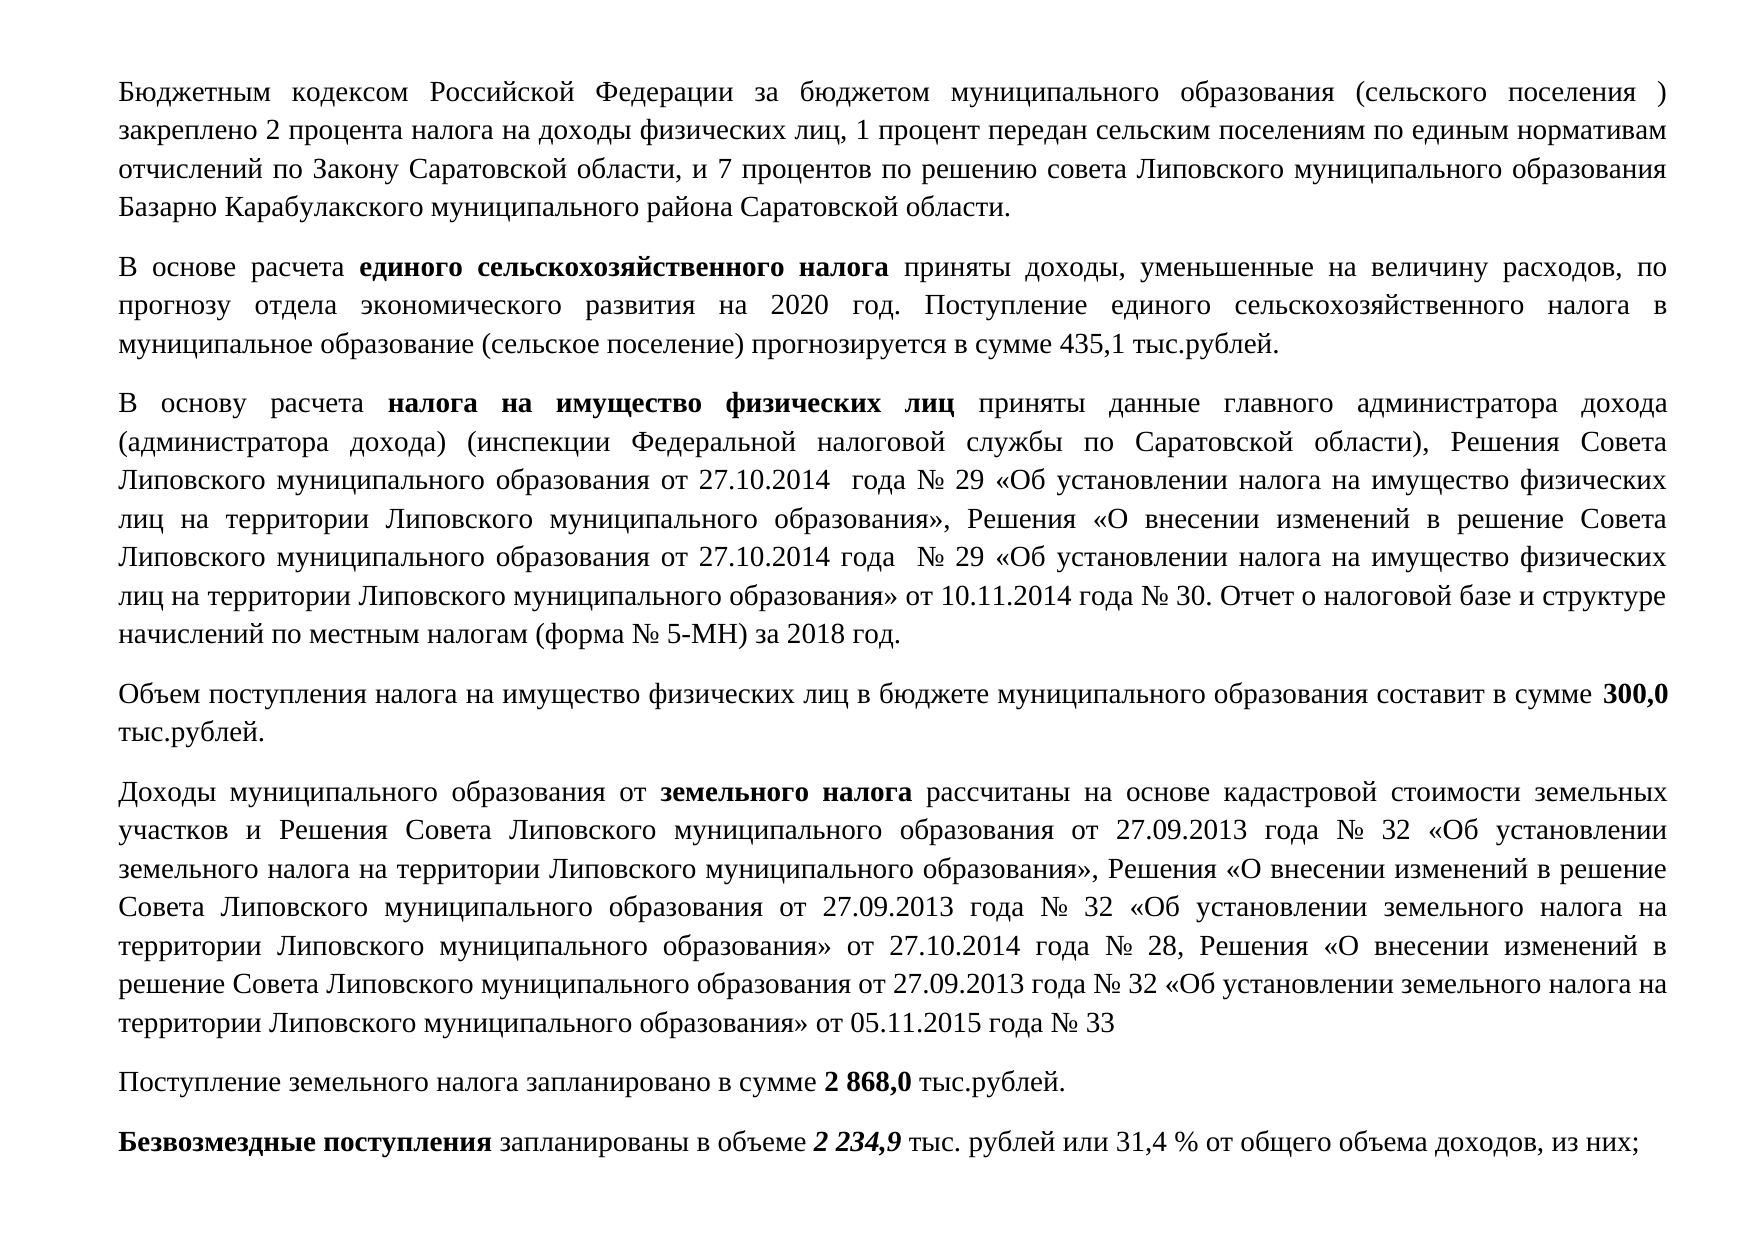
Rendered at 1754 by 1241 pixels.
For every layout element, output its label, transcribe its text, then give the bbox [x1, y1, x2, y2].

text Объем поступления налога на имущество физических лиц в бюджете муниципального образования составит в сумме 300,0 тыс.рублей. [118, 676, 1668, 748]
text В основе расчета единого сельскохозяйственного налога приняты доходы, уменьшенные на величину расходов, по прогнозу отдела экономического развития на 2020 год. Поступление единого сельскохозяйственного налога в муниципальное образование (сельское поселение) прогнозируется в сумме 435,1 тыс.рублей. [118, 249, 1668, 359]
text Безвозмездные поступления запланированы в объеме 2 234,9 тыс. рублей или 31,4 % от общего объема доходов, из них; [118, 1124, 1668, 1157]
text Бюджетным кодексом Российской Федерации за бюджетом муниципального образования (сельского поселения ) закреплено 2 процента налога на доходы физических лиц, 1 процент передан сельским поселениям по единым нормативам отчислений по Закону Саратовской области, и 7 процентов по решению совета Липовского муниципального образования Базарно Карабулакского муниципального района Саратовской области. [118, 74, 1668, 223]
text Поступление земельного налога запланировано в сумме 2 868,0 тыс.рублей. [118, 1064, 1668, 1098]
text Доходы муниципального образования от земельного налога рассчитаны на основе кадастровой стоимости земельных участков и Решения Совета Липовского муниципального образования от 27.09.2013 года № 32 «Об установлении земельного налога на территории Липовского муниципального образования», Решения «О внесении изменений в решение Совета Липовского муниципального образования от 27.09.2013 года № 32 «Об установлении земельного налога на территории Липовского муниципального образования» от 27.10.2014 года № 28, Решения «О внесении изменений в решение Совета Липовского муниципального образования от 27.09.2013 года № 32 «Об установлении земельного налога на территории Липовского муниципального образования» от 05.11.2015 года № 33 [118, 774, 1668, 1039]
text В основу расчета налога на имущество физических лиц приняты данные главного администратора дохода (администратора дохода) (инспекции Федеральной налоговой службы по Саратовской области), Решения Совета Липовского муниципального образования от 27.10.2014 года № 29 «Об установлении налога на имущество физических лиц на территории Липовского муниципального образования», Решения «О внесении изменений в решение Совета Липовского муниципального образования от 27.10.2014 года № 29 «Об установлении налога на имущество физических лиц на территории Липовского муниципального образования» от 10.11.2014 года № 30. Отчет о налоговой базе и структуре начислений по местным налогам (форма № 5-МН) за 2018 год. [118, 385, 1668, 650]
